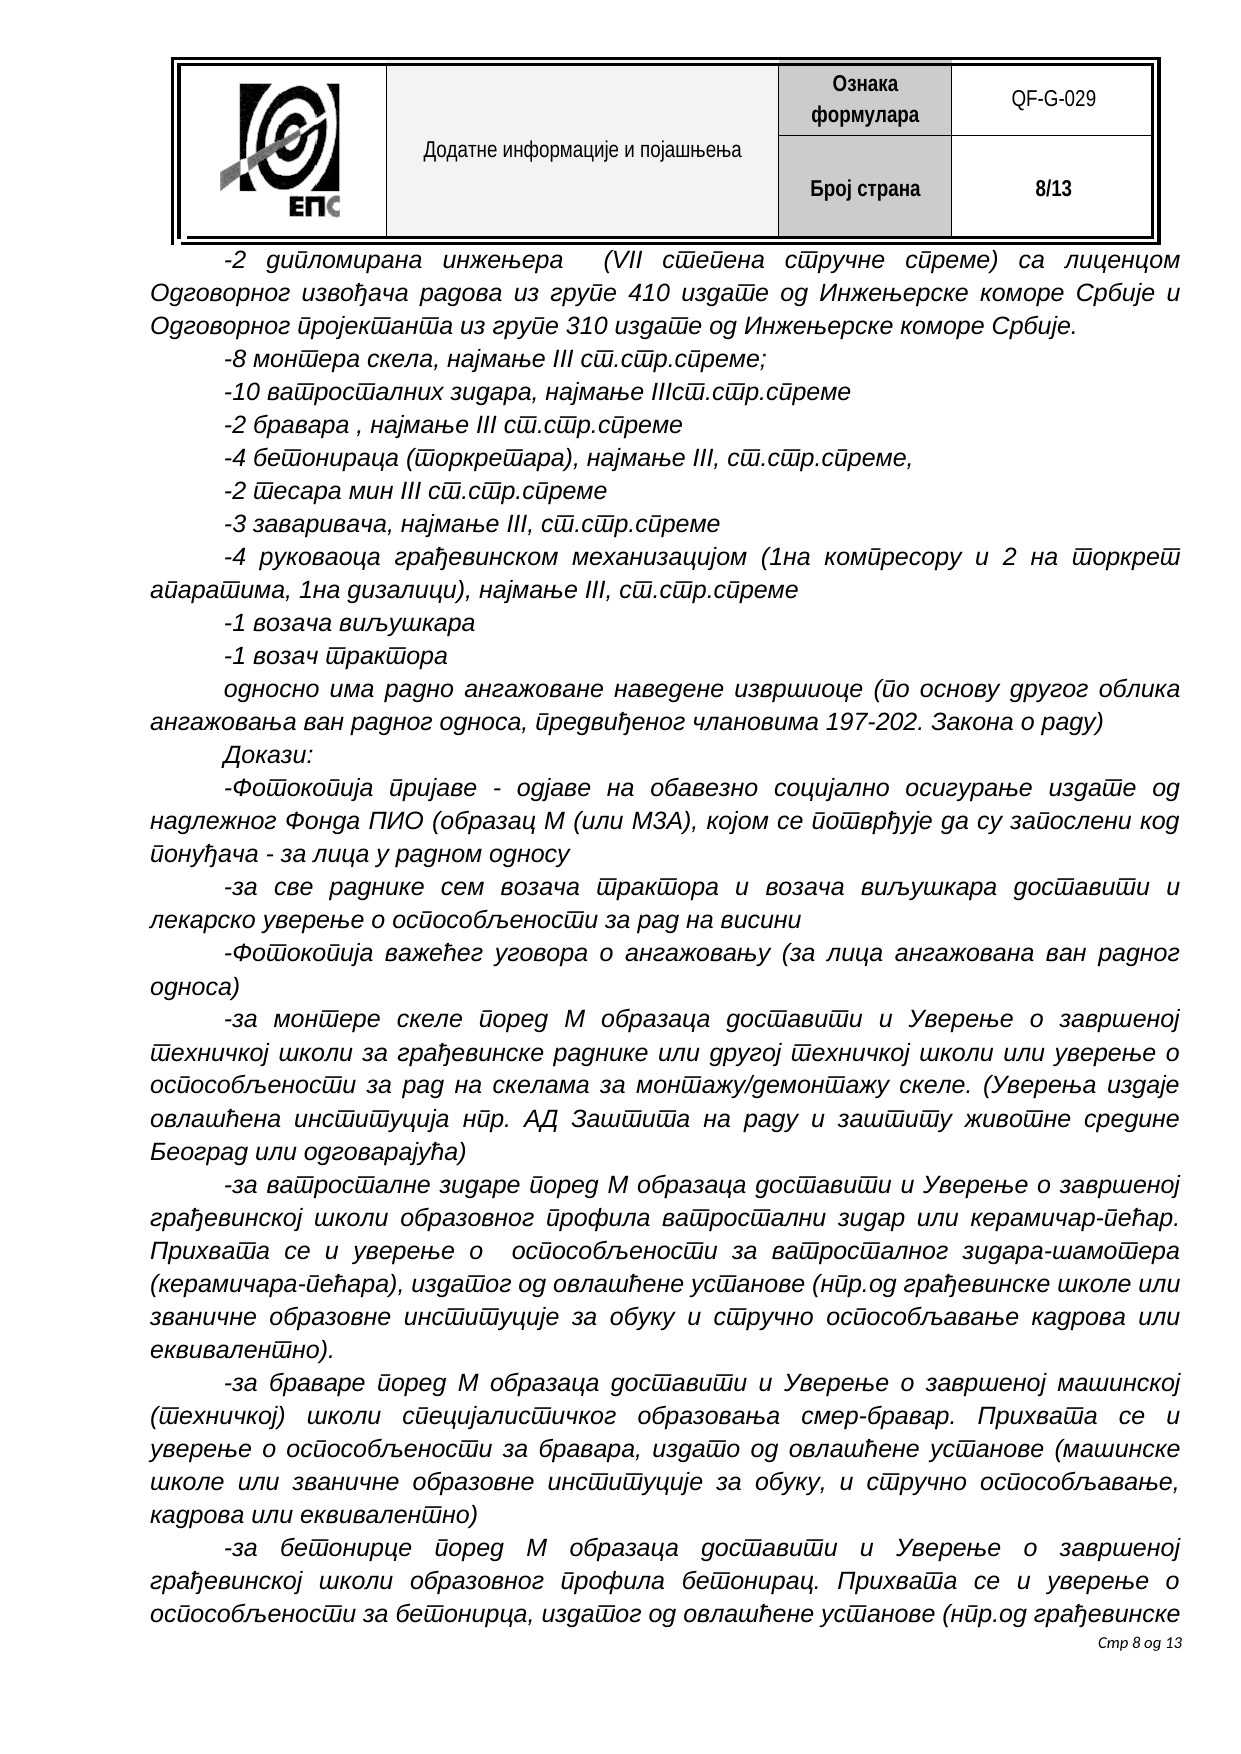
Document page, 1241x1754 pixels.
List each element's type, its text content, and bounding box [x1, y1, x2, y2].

text -2 тесара мин III ст.стр.спреме [150, 476, 1182, 505]
text односно има радно ангажоване наведене извршиоце (по основу другог облика ангажовања ван радног односа, предвиђеног члановима 197-202. Закона о раду) [150, 674, 1182, 736]
text -за браваре поред М образаца доставити и Уверење о завршеној машинској (техничкој) школи специјалистичког образовања смер-бравар. Прихвата се и уверење о oспособљености за бравара, издато од овлашћене установе (машинске школе или званичне образовне институције за обуку, и стручно оспособљавање, кадрова или еквивалентно) [150, 1368, 1182, 1528]
text Докази: [150, 740, 1182, 769]
text -8 монтера скела, најмање III ст.стр.спреме; [150, 344, 1182, 373]
text -Фотокопија важећег уговора о ангажовању (за лица ангажована ван радног односа) [150, 938, 1182, 1000]
text -за ватросталне зидаре поред М образаца доставити и Уверење о завршеној грађевинској школи образовног профила ватростални зидар или керамичар-пећар. Прихвата се и уверење о oспособљености за ватросталног зидара-шамотера (керамичара-пећара), издатог од овлашћене установе (нпр.од грађевинске школе или званичне образовне институције за обуку и стручно оспособљавање кадрова или еквивалентно). [150, 1169, 1182, 1363]
text -3 заваривача, најмање III, ст.стр.спреме [150, 509, 1182, 538]
text -за све раднике сем возача трактора и возача виљушкара доставити и лекарско уверење о оспособљености за рад на висини [150, 872, 1182, 934]
text -2 дипломирана инжењера (VII степена стручне спреме) са лиценцом Одговорног извођача радова из групе 410 издате од Инжењерске коморе Србије и Одговорног пројектанта из групе 310 издате од Инжењерске коморе Србије. [150, 154, 1182, 340]
text -10 ватросталних зидара, најмање IIIст.стр.спреме [150, 377, 1182, 406]
text -4 руковаоца грађевинском механизацијом (1на компресору и 2 на торкрет апаратима, 1на дизалици), најмање III, ст.стр.спреме [150, 542, 1182, 604]
text -4 бетонираца (торкретара), најмање III, ст.стр.спреме, [150, 443, 1182, 472]
text -1 возач трактора [150, 641, 1182, 670]
text -за монтере скеле поред М образаца доставити и Уверење о завршеној техничкој школи за грађевинске раднике или другој техничкој школи или уверење о oспособљености за рад на скелама за монтажу/демонтажу скеле. (Уверења издаје овлашћена институција нпр. АД Заштита на раду и заштиту животне средине Београд или одговарајућа) [150, 1004, 1182, 1165]
text -1 возача виљушкара [150, 608, 1182, 637]
text -2 бравара , најмање III ст.стр.спреме [150, 410, 1182, 439]
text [150, 1533, 1182, 1628]
text -Фотокопија пријаве - одјаве на обавезно социјално осигурање издате од надлежног Фонда ПИО (образац М (или М3А), којом се потврђује да су запослени код понуђача - за лица у радном односу [150, 773, 1182, 868]
